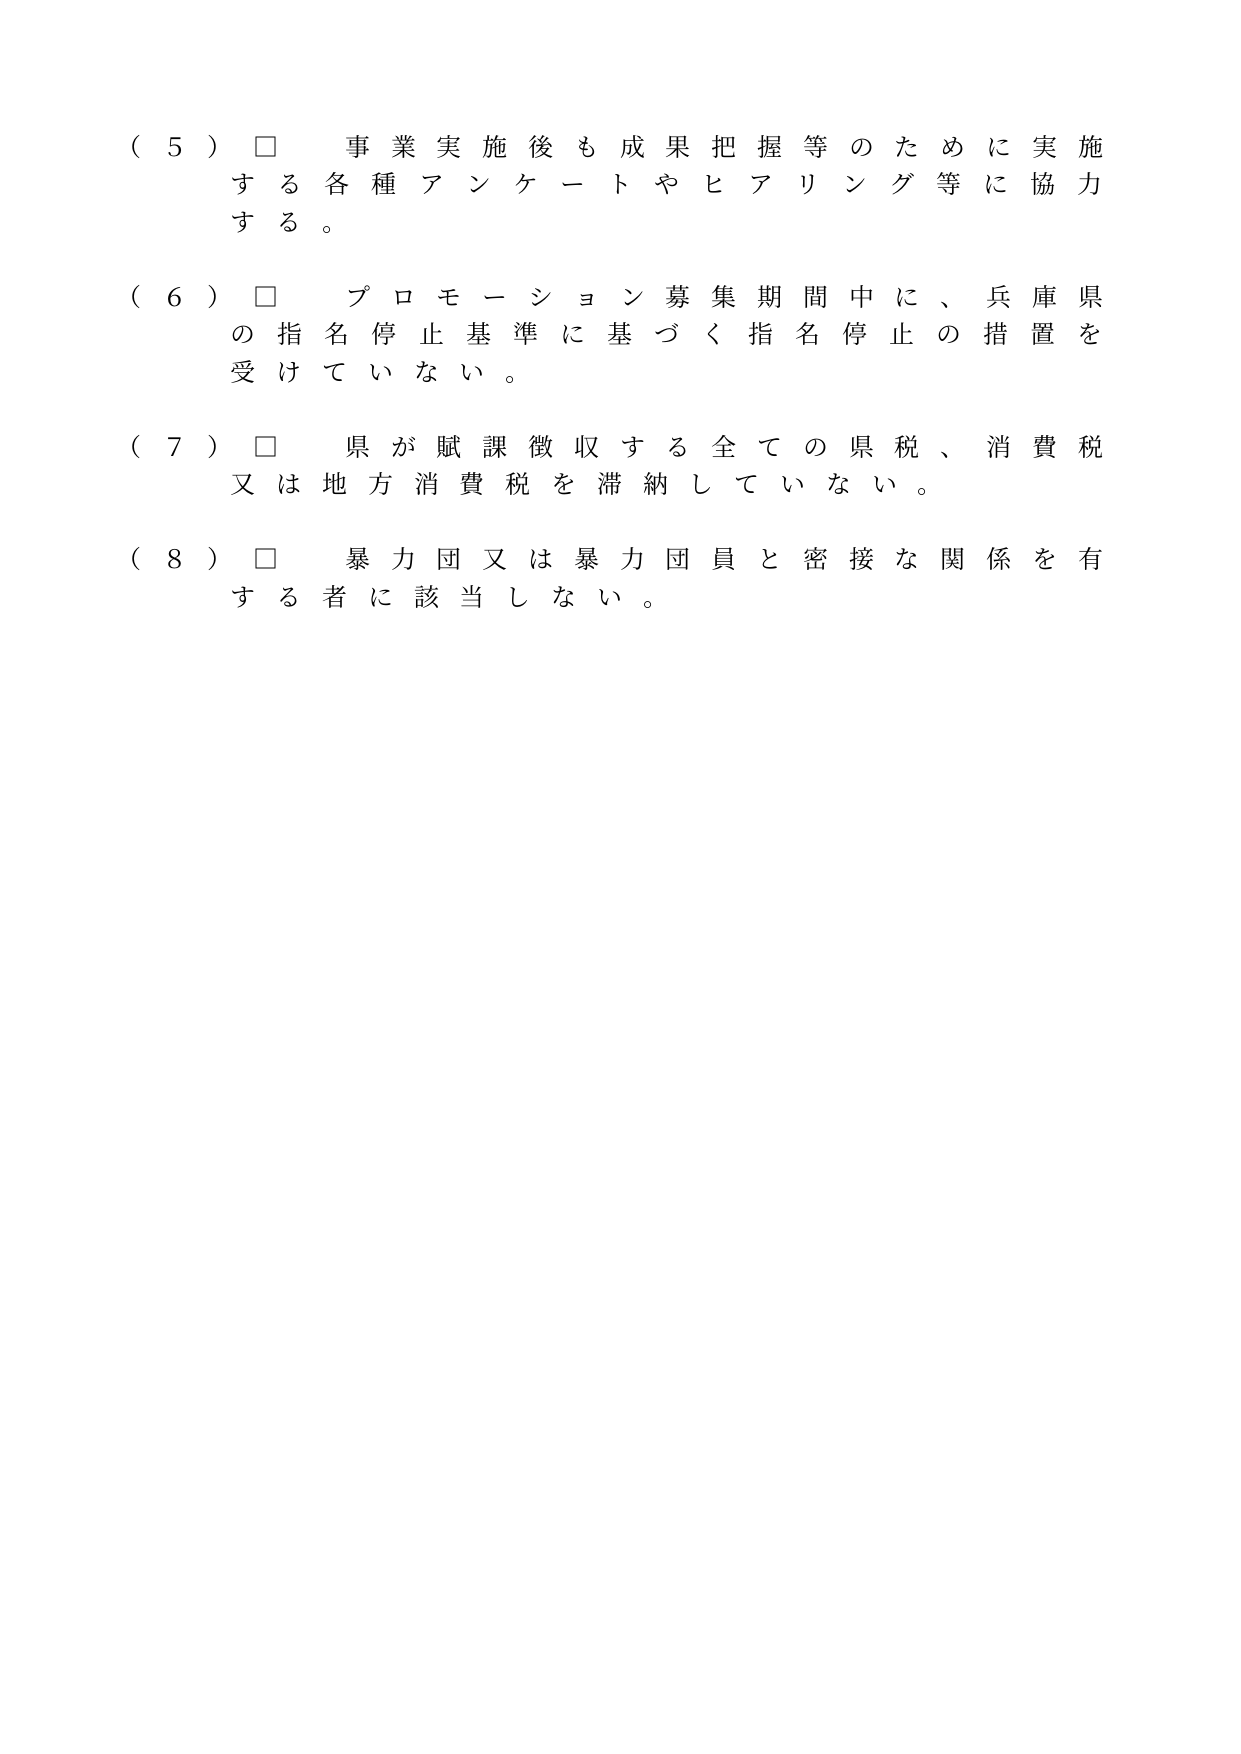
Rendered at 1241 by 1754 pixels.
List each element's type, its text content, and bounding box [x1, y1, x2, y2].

text （８）□ 暴力団又は暴力団員と密接な関係を有する者に該当しない。 [116, 539, 1124, 614]
text （６）□ プロモーション募集期間中に、兵庫県の指名停止基準に基づく指名停止の措置を受けていない。 [116, 277, 1124, 389]
text （５）□ 事業実施後も成果把握等のために実施する各種アンケートやヒアリング等に協力する。 [116, 127, 1124, 239]
text （７）□ 県が賦課徴収する全ての県税、消費税又は地方消費税を滞納していない。 [116, 427, 1124, 502]
